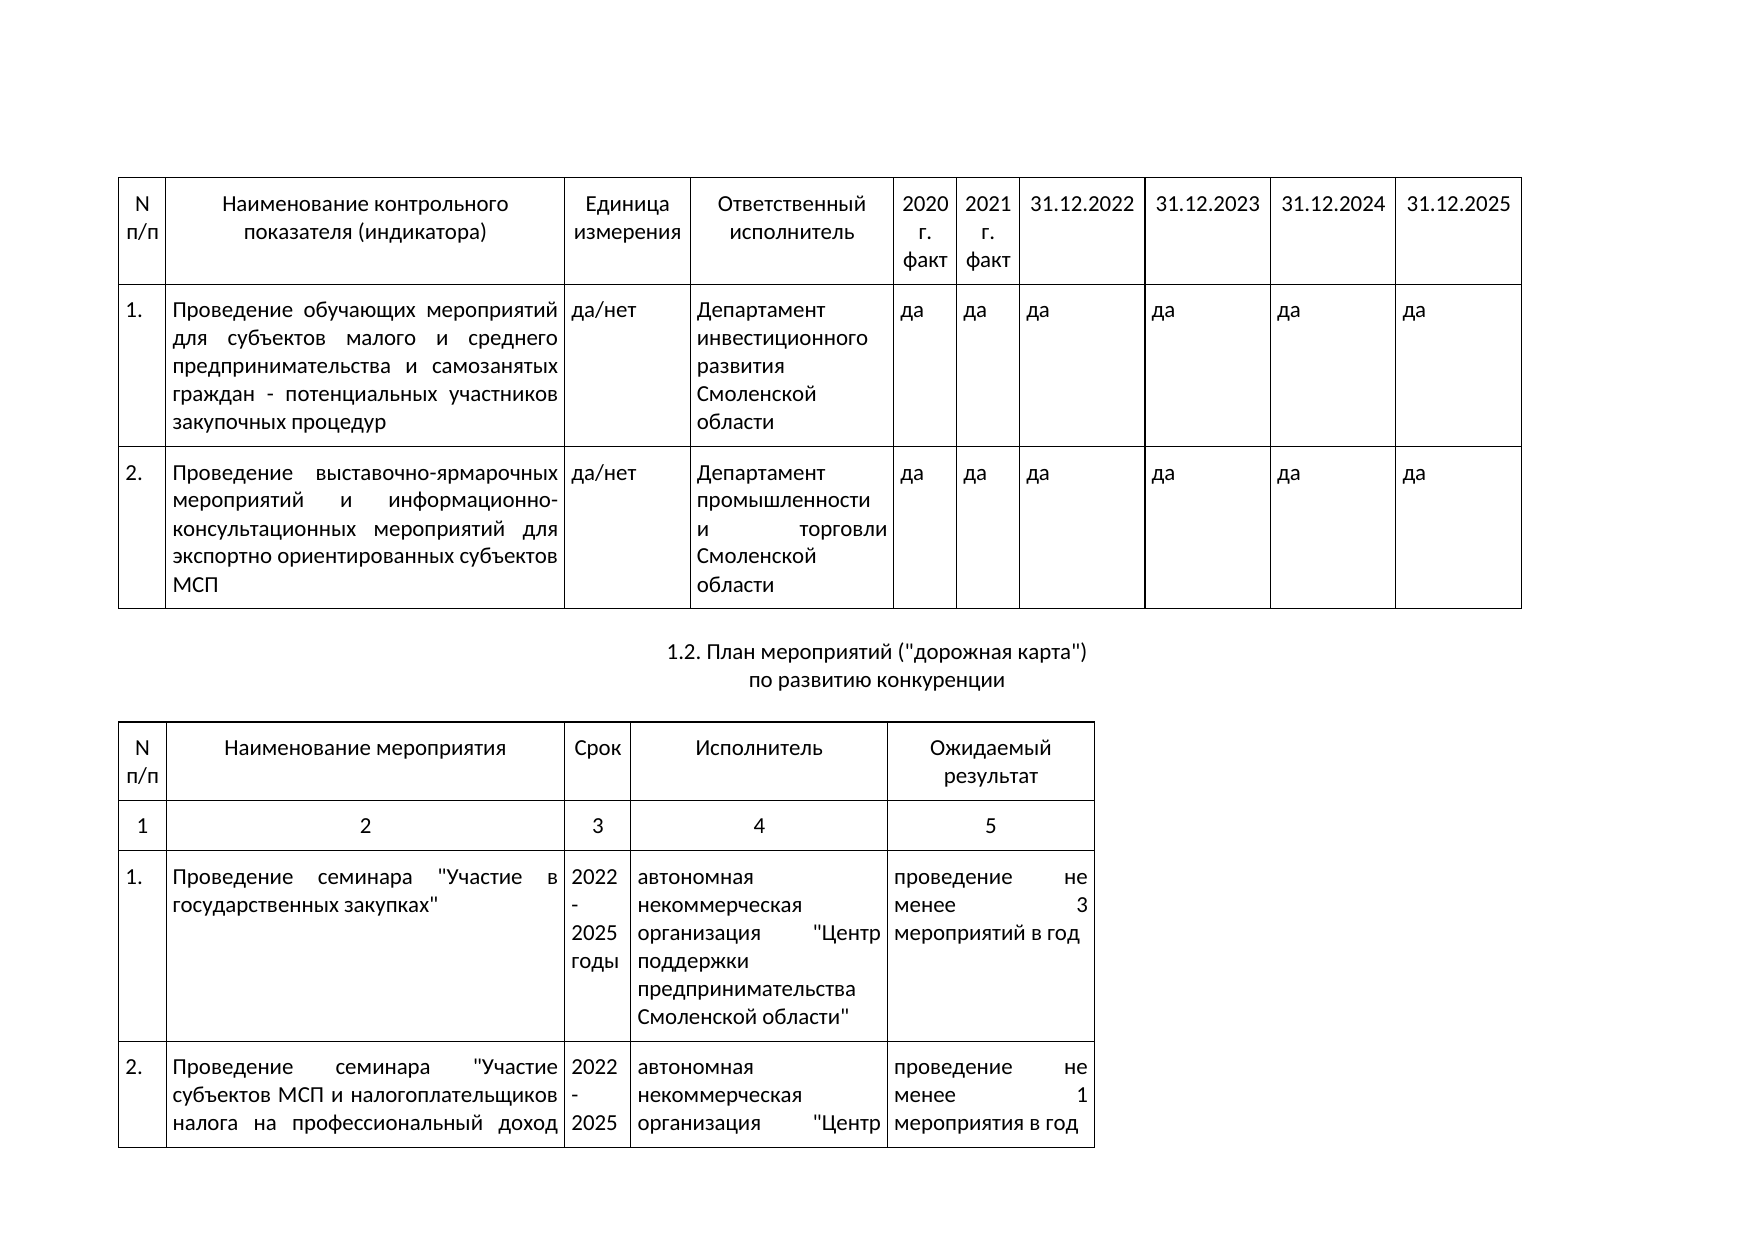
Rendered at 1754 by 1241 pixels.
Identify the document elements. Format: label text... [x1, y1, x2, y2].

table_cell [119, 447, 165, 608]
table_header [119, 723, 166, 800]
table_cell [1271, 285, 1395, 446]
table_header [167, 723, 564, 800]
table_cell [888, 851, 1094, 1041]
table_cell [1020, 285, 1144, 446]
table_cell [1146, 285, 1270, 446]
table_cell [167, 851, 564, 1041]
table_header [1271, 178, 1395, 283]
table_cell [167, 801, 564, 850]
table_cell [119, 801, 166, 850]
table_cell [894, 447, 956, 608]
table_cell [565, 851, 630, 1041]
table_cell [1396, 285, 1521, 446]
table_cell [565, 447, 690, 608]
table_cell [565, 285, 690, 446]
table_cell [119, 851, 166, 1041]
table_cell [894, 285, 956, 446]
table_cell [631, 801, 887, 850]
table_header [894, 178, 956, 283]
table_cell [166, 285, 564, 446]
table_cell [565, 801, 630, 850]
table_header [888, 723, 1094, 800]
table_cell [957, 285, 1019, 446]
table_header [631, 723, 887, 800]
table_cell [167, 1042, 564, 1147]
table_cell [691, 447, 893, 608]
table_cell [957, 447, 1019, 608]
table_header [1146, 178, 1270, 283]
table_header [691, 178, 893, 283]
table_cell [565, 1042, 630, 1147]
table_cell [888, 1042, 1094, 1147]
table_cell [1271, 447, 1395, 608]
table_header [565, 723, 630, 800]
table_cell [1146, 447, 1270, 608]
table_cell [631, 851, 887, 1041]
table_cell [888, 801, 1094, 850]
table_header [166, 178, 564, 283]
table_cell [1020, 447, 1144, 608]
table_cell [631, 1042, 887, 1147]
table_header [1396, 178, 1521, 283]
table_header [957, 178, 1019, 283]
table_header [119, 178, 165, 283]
text 1.2. План мероприятий ("дорожная карта") [118, 637, 1636, 665]
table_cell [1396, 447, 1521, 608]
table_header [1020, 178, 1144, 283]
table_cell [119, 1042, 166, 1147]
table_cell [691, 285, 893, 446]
text по развитию конкуренции [118, 665, 1636, 693]
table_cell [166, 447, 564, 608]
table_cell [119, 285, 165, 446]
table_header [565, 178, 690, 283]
